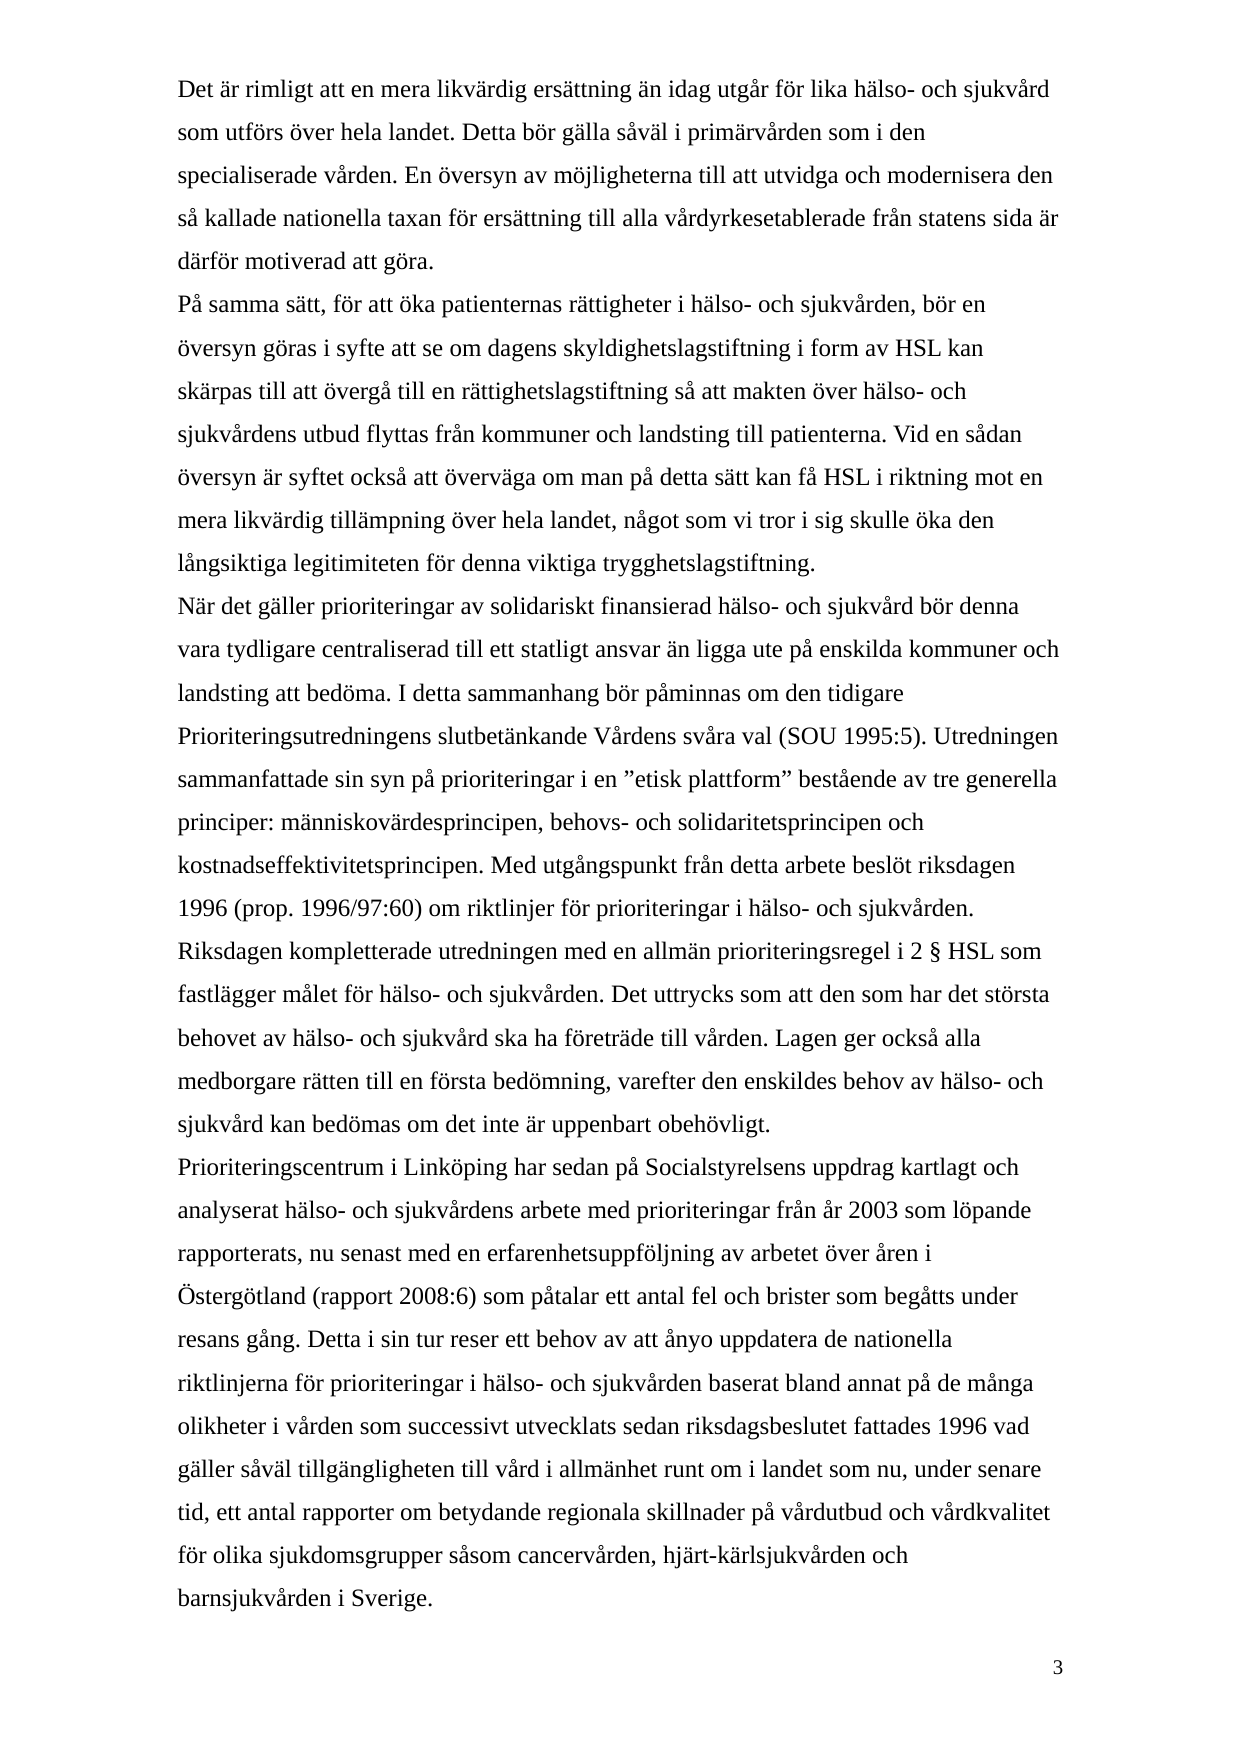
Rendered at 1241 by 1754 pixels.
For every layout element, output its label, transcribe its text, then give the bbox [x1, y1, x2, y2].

text Prioriteringscentrum i Linköping har sedan på Socialstyrelsens uppdrag kartlagt och analyserat hälso- och sjukvårdens arbete med prioriteringar från år 2003 som löpande rapporterats, nu senast med en erfarenhetsuppföljning av arbetet över åren i Östergötland (rapport 2008:6) som påtalar ett antal fel och brister som begåtts under resans gång. Detta i sin tur reser ett behov av att ånyo uppdatera de nationella riktlinjerna för prioriteringar i hälso- och sjukvården baserat bland annat på de många olikheter i vården som successivt utvecklats sedan riksdagsbeslutet fattades 1996 vad gäller såväl tillgängligheten till vård i allmänhet runt om i landet som nu, under senare tid, ett antal rapporter om betydande regionala skillnader på vårdutbud och vårdkvalitet för olika sjukdomsgrupper såsom cancervården, hjärt-kärlsjukvården och barnsjukvården i Sverige. [177, 1152, 1063, 1612]
text På samma sätt, för att öka patienternas rättigheter i hälso- och sjukvården, bör en översyn göras i syfte att se om dagens skyldighetslagstiftning i form av HSL kan skärpas till att övergå till en rättighetslagstiftning så att makten över hälso- och sjukvårdens utbud flyttas från kommuner och landsting till patienterna. Vid en sådan översyn är syftet också att överväga om man på detta sätt kan få HSL i riktning mot en mera likvärdig tillämpning över hela landet, något som vi tror i sig skulle öka den långsiktiga legitimiteten för denna viktiga trygghetslagstiftning. [177, 289, 1063, 577]
text Det är rimligt att en mera likvärdig ersättning än idag utgår för lika hälso- och sjukvård som utförs över hela landet. Detta bör gälla såväl i primärvården som i den specialiserade vården. En översyn av möjligheterna till att utvidga och modernisera den så kallade nationella taxan för ersättning till alla vårdyrkesetablerade från statens sida är därför motiverad att göra. [177, 74, 1063, 275]
text När det gäller prioriteringar av solidariskt finansierad hälso- och sjukvård bör denna vara tydligare centraliserad till ett statligt ansvar än ligga ute på enskilda kommuner och landsting att bedöma. I detta sammanhang bör påminnas om den tidigare Prioriteringsutredningens slutbetänkande Vårdens svåra val (SOU 1995:5). Utredningen sammanfattade sin syn på prioriteringar i en ”etisk plattform” bestående av tre generella principer: människovärdesprincipen, behovs- och solidaritetsprincipen och kostnadseffektivitetsprincipen. Med utgångspunkt från detta arbete beslöt riksdagen 1996 (prop. 1996/97:60) om riktlinjer för prioriteringar i hälso- och sjukvården. Riksdagen kompletterade utredningen med en allmän prioriteringsregel i 2 § HSL som fastlägger målet för hälso- och sjukvården. Det uttrycks som att den som har det största behovet av hälso- och sjukvård ska ha företräde till vården. Lagen ger också alla medborgare rätten till en första bedömning, varefter den enskildes behov av hälso- och sjukvård kan bedömas om det inte är uppenbart obehövligt. [177, 591, 1063, 1138]
